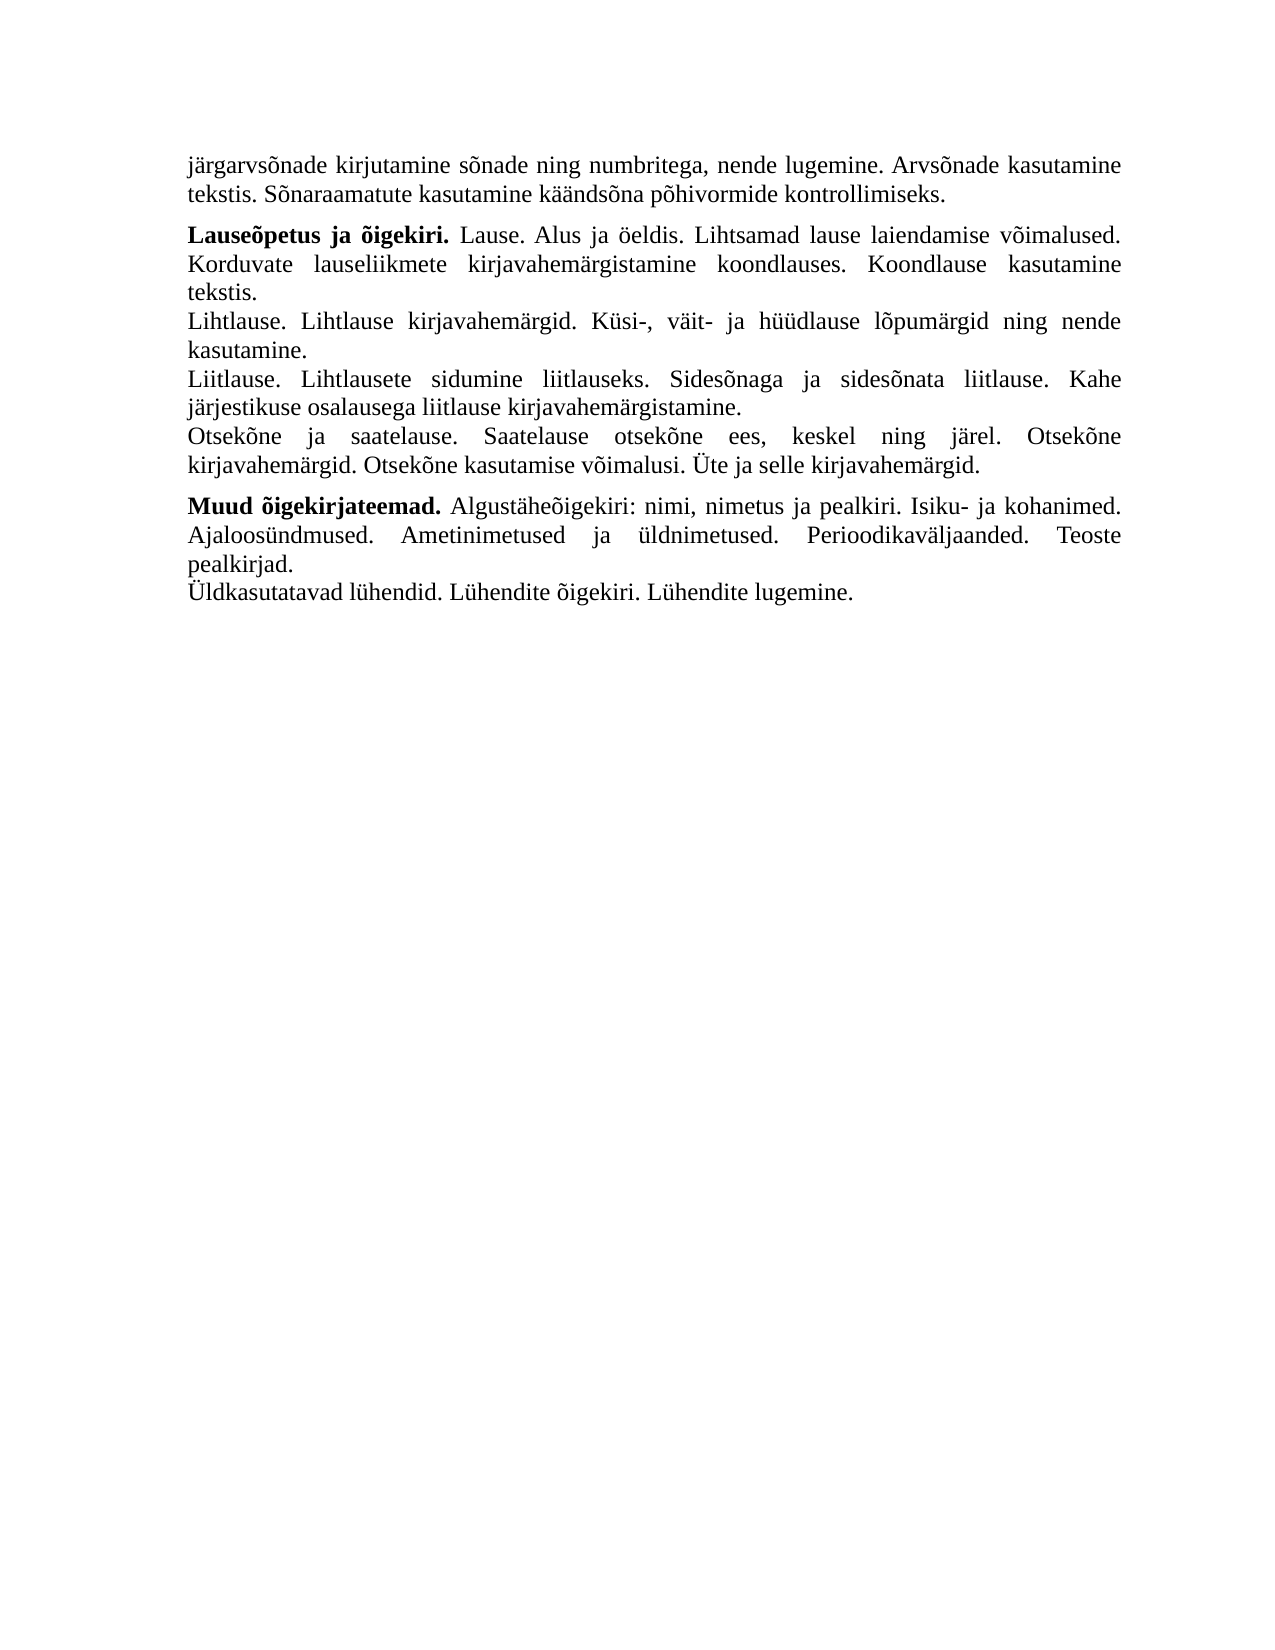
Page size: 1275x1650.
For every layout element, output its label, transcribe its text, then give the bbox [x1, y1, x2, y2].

text Lauseõpetus ja õigekiri. Lause. Alus ja öeldis. Lihtsamad lause laiendamise võimalused. Korduvate lauseliikmete kirjavahemärgistamine koondlauses. Koondlause kasutamine tekstis. [187, 220, 1122, 306]
text Liitlause. Lihtlausete sidumine liitlauseks. Sidesõnaga ja sidesõnata liitlause. Kahe järjestikuse osalausega liitlause kirjavahemärgistamine. [187, 364, 1122, 421]
text Lihtlause. Lihtlause kirjavahemärgid. Küsi-, väit- ja hüüdlause lõpumärgid ning nende kasutamine. [187, 306, 1122, 364]
text Muud õigekirjateemad. Algustäheõigekiri: nimi, nimetus ja pealkiri. Isiku- ja kohanimed. Ajaloosündmused. Ametinimetused ja üldnimetused. Perioodikaväljaanded. Teoste pealkirjad. [187, 491, 1122, 577]
text Üldkasutatavad lühendid. Lühendite õigekiri. Lühendite lugemine. [187, 577, 1122, 606]
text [187, 150, 1122, 207]
text Otsekõne ja saatelause. Saatelause otsekõne ees, keskel ning järel. Otsekõne kirjavahemärgid. Otsekõne kasutamise võimalusi. Üte ja selle kirjavahemärgid. [187, 421, 1122, 479]
